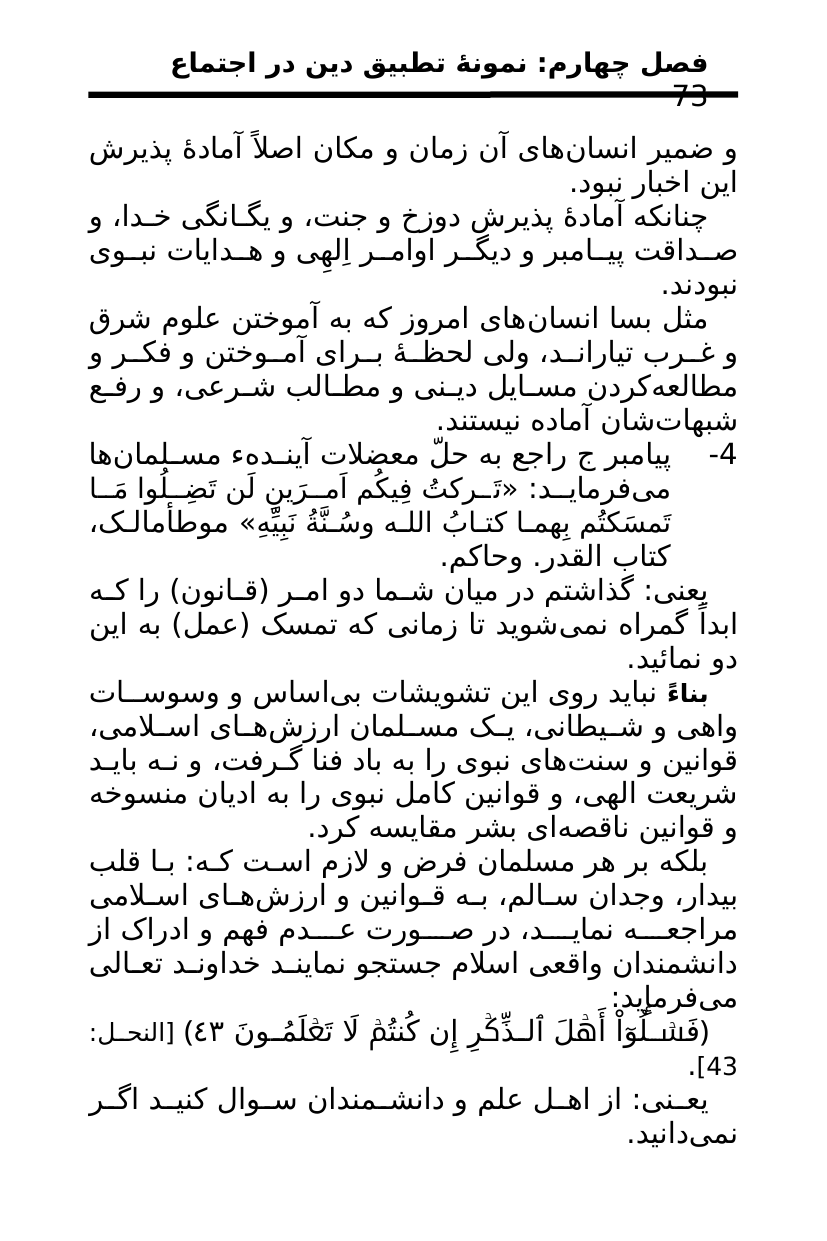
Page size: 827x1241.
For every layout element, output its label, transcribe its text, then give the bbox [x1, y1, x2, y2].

text یعنی: گذاشتم در میان شما دو امر (قانون) را که ابداً گمراه نمی‌شوید تا زمانی که تمسک (عمل) به این دو نمائید. [89, 573, 738, 675]
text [89, 132, 738, 199]
text بلکه بر هر مسلمان فرض و لازم است که: با قلب بیدار، وجدان سالم، به قوانین و ارزش‌های اسلامی مراجعه نماید، در صورت عدم فهم و ادراک از دانشمندان واقعی اسلام جستجو نمایند خداوند تعالی می‌فرماید: [89, 845, 738, 1014]
list پیامبر ج راجع به حلّ معضلات آیندهء مسلمان‌ها می‌فرماید: «تَرکتُ فِیکُم اَمرَینِ لَن تَضِلُوا مَا تَمسَکتُم بِهما کتابُ الله وسُنَّةُ نَبِیِّهِ» موطأمالک، کتاب القدر. وحاکم. [89, 437, 708, 573]
text چنانکه آمادۀ پذیرش دوزخ و جنت، و یگانگی خدا، و صداقت پیامبر و دیگر اوامر اِلهِی و هدایات نبوی نبودند. [89, 199, 738, 301]
text ﴿فَسۡ‍َٔلُوٓاْ أَهۡلَ ٱلذِّكۡرِ إِن كُنتُمۡ لَا تَعۡلَمُونَ ٤٣﴾ [النحل: 43]. [89, 1014, 738, 1082]
text مثل بسا انسان‌های امروز که به آموختن علوم شرق و غرب تیاراند، ولی لحظۀ برای آموختن و فکر و مطالعه‌کردن مسایل دینی و مطالب شرعی، و رفع شبهات‌شان آماده نیستند. [89, 301, 738, 437]
text یعنی: از اهل علم و دانشمندان سوال کنید اگر نمی‌دانید. [89, 1082, 738, 1150]
text بناءً نباید روی این تشویشات بی‌اساس و وسوسات واهی و شیطانی، یک مسلمان ارزش‌های اسلامی، قوانین و سنت‌های نبوی را به باد فنا گرفت، و نه باید شریعت الهی، و قوانین کامل نبوی را به ادیان منسوخه و قوانین ناقصه‌ای بشر مقایسه کرد. [89, 675, 738, 845]
